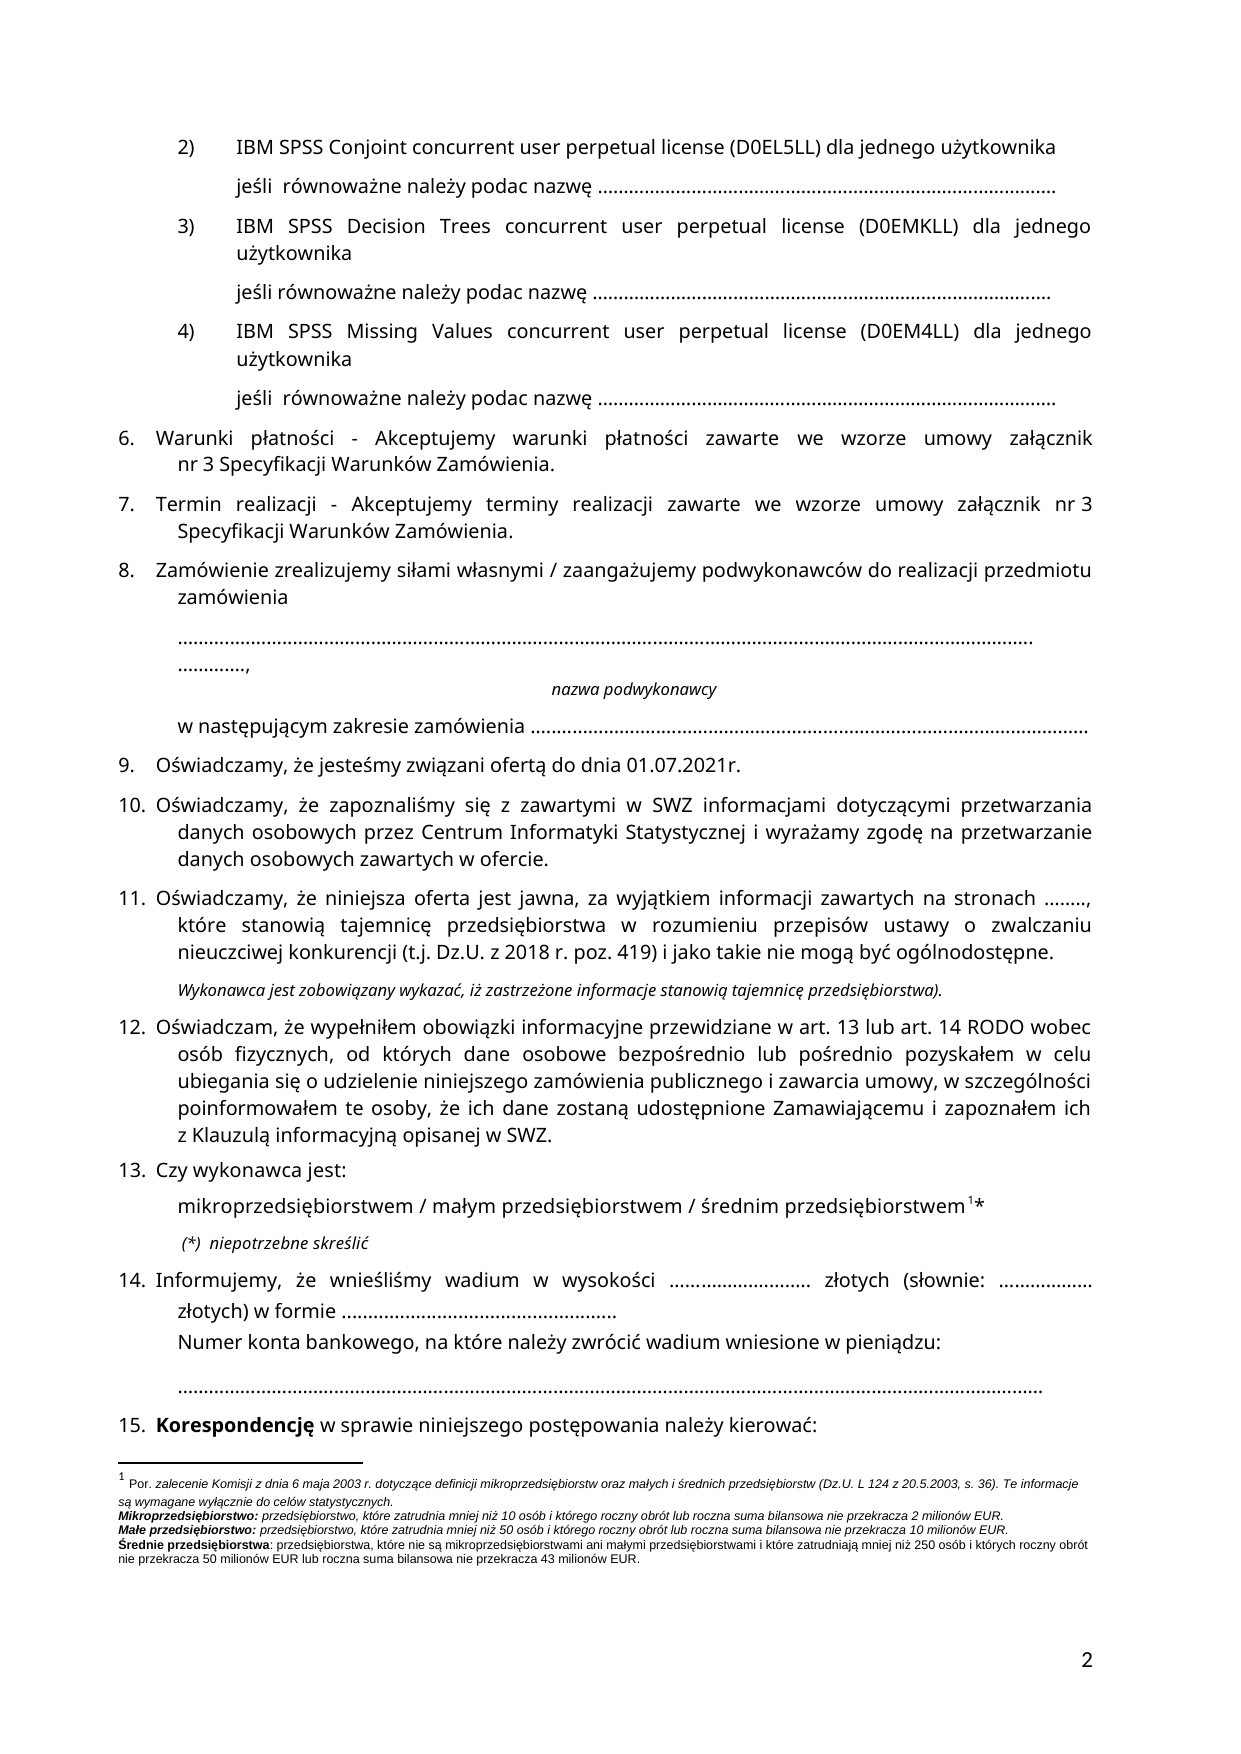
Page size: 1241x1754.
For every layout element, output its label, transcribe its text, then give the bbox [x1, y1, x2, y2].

list Warunki płatności - Akceptujemy warunki płatności zawarte we wzorze umowy załącznik nr 3 Specyfikacji Warunków Zamówienia. [118, 424, 1093, 478]
text ……………………………………………………………….………………………………………………………………………………… [177, 1372, 1093, 1399]
list Czy wykonawca jest: [118, 1157, 1093, 1183]
text w następującym zakresie zamówienia …..………………..…………………….………………………………………………… [177, 712, 1093, 739]
list IBM SPSS Missing Values concurrent user perpetual license (D0EM4LL) dla jednego użytkownika [177, 318, 1093, 372]
text mikroprzedsiębiorstwem / małym przedsiębiorstwem / średnim przedsiębiorstwem* [177, 1192, 1093, 1219]
list Korespondencję w sprawie niniejszego postępowania należy kierować: [118, 1411, 1093, 1438]
list jeśli równoważne należy podac nazwę ……………………………………………………………………………. [236, 384, 1093, 411]
list Oświadczamy, że jesteśmy związani ofertą do dnia 01.07.2021r. [118, 752, 1093, 779]
text Wykonawca jest zobowiązany wykazać, iż zastrzeżone informacje stanowią tajemnicę przedsiębiorstwa). [177, 978, 1093, 1001]
list Oświadczamy, że niniejsza oferta jest jawna, za wyjątkiem informacji zawartych na stronach …….., które stanowią tajemnicę przedsiębiorstwa w rozumieniu przepisów ustawy o zwalczaniu nieuczciwej konkurencji (t.j. Dz.U. z 2018 r. poz. 419) i jako takie nie mogą być ogólnodostępne. [118, 885, 1093, 966]
list Termin realizacji - Akceptujemy terminy realizacji zawarte we wzorze umowy załącznik nr 3 Specyfikacji Warunków Zamówienia. [118, 490, 1093, 544]
list jeśli równoważne należy podac nazwę ……………………………………………………………………………. [236, 278, 1093, 305]
list IBM SPSS Conjoint concurrent user perpetual license (D0EL5LL) dla jednego użytkownika [177, 133, 1093, 160]
list IBM SPSS Decision Trees concurrent user perpetual license (D0EMKLL) dla jednego użytkownika [177, 212, 1093, 266]
text nazwa podwykonawcy [177, 677, 1093, 700]
list Informujemy, że wnieśliśmy wadium w wysokości ……………….….…. złotych (słownie: ……………… złotych) w formie .................................................... [118, 1267, 1093, 1324]
text (*) niepotrzebne skreślić [177, 1231, 1093, 1254]
text jeśli równoważne należy podac nazwę ……………………………………………………………………………. [236, 172, 1093, 199]
text Numer konta bankowego, na które należy zwrócić wadium wniesione w pieniądzu: [177, 1328, 1093, 1355]
list Zamówienie zrealizujemy siłami własnymi / zaangażujemy podwykonawców do realizacji przedmiotu zamówienia [118, 557, 1093, 611]
list Oświadczam, że wypełniłem obowiązki informacyjne przewidziane w art. 13 lub art. 14 RODO wobec osób fizycznych, od których dane osobowe bezpośrednio lub pośrednio pozyskałem w celu ubiegania się o udzielenie niniejszego zamówienia publicznego i zawarcia umowy, w szczególności poinformowałem te osoby, że ich dane zostaną udostępnione Zamawiającemu i zapoznałem ich z Klauzulą informacyjną opisanej w SWZ. [118, 1013, 1093, 1148]
text ………..………..…………………………………………………………….………………………….…………………………………..…………., [118, 623, 1093, 677]
list Oświadczamy, że zapoznaliśmy się z zawartymi w SWZ informacjami dotyczącymi przetwarzania danych osobowych przez Centrum Informatyki Statystycznej i wyrażamy zgodę na przetwarzanie danych osobowych zawartych w ofercie. [118, 791, 1093, 872]
